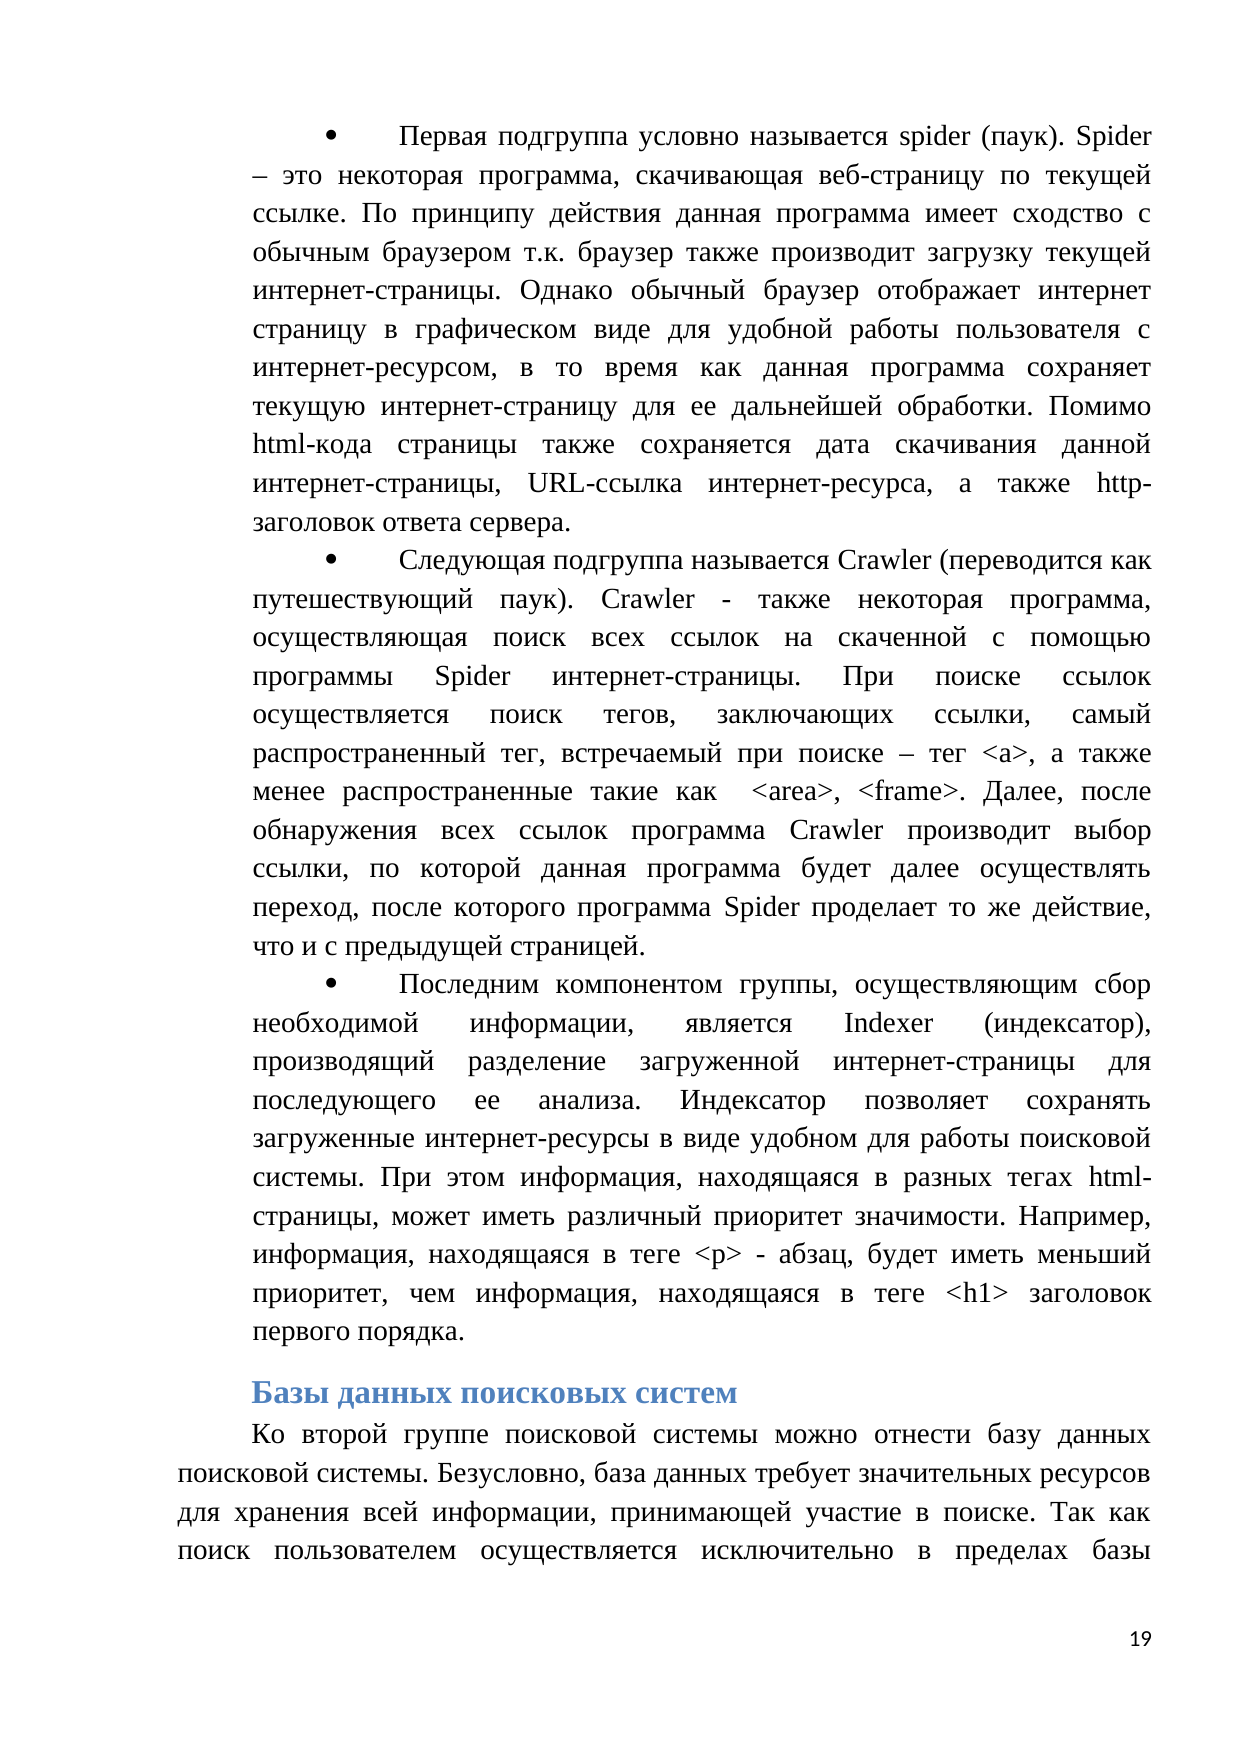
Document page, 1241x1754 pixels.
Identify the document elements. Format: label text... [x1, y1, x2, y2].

list Следующая подгруппа называется Crawler (переводится как путешествующий паук). Crawler - также некоторая программа, осуществляющая поиск всех ссылок на скаченной с помощью программы Spider интернет-страницы. При поиске ссылок осуществляется поиск тегов, заключающих ссылки, самый распространенный тег, встречаемый при поиске – тег <a>, а также менее распространенные такие как <area>, <frame>. Далее, после обнаружения всех ссылок программа Crawler производит выбор ссылки, по которой данная программа будет далее осуществлять переход, после которого программа Spider проделает то же действие, что и с предыдущей страницей. [252, 542, 1152, 961]
subtitle Базы данных поисковых систем [177, 1373, 1152, 1411]
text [177, 1417, 1152, 1566]
list Последним компонентом группы, осуществляющим сбор необходимой информации, является Indexer (индексатор), производящий разделение загруженной интернет-страницы для последующего ее анализа. Индексатор позволяет сохранять загруженные интернет-ресурсы в виде удобном для работы поисковой системы. При этом информация, находящаяся в разных тегах html-страницы, может иметь различный приоритет значимости. Например, информация, находящаяся в теге <p> - абзац, будет иметь меньший приоритет, чем информация, находящаяся в теге <h1> заголовок первого порядка. [252, 966, 1152, 1347]
list Первая подгруппа условно называется spider (паук). Spider – это некоторая программа, скачивающая веб-страницу по текущей ссылке. По принципу действия данная программа имеет сходство с обычным браузером т.к. браузер также производит загрузку текущей интернет-страницы. Однако обычный браузер отображает интернет страницу в графическом виде для удобной работы пользователя с интернет-ресурсом, в то время как данная программа сохраняет текущую интернет-страницу для ее дальнейшей обработки. Помимо html-кода страницы также сохраняется дата скачивания данной интернет-страницы, URL-ссылка интернет-ресурса, а также http-заголовок ответа сервера. [252, 118, 1152, 537]
